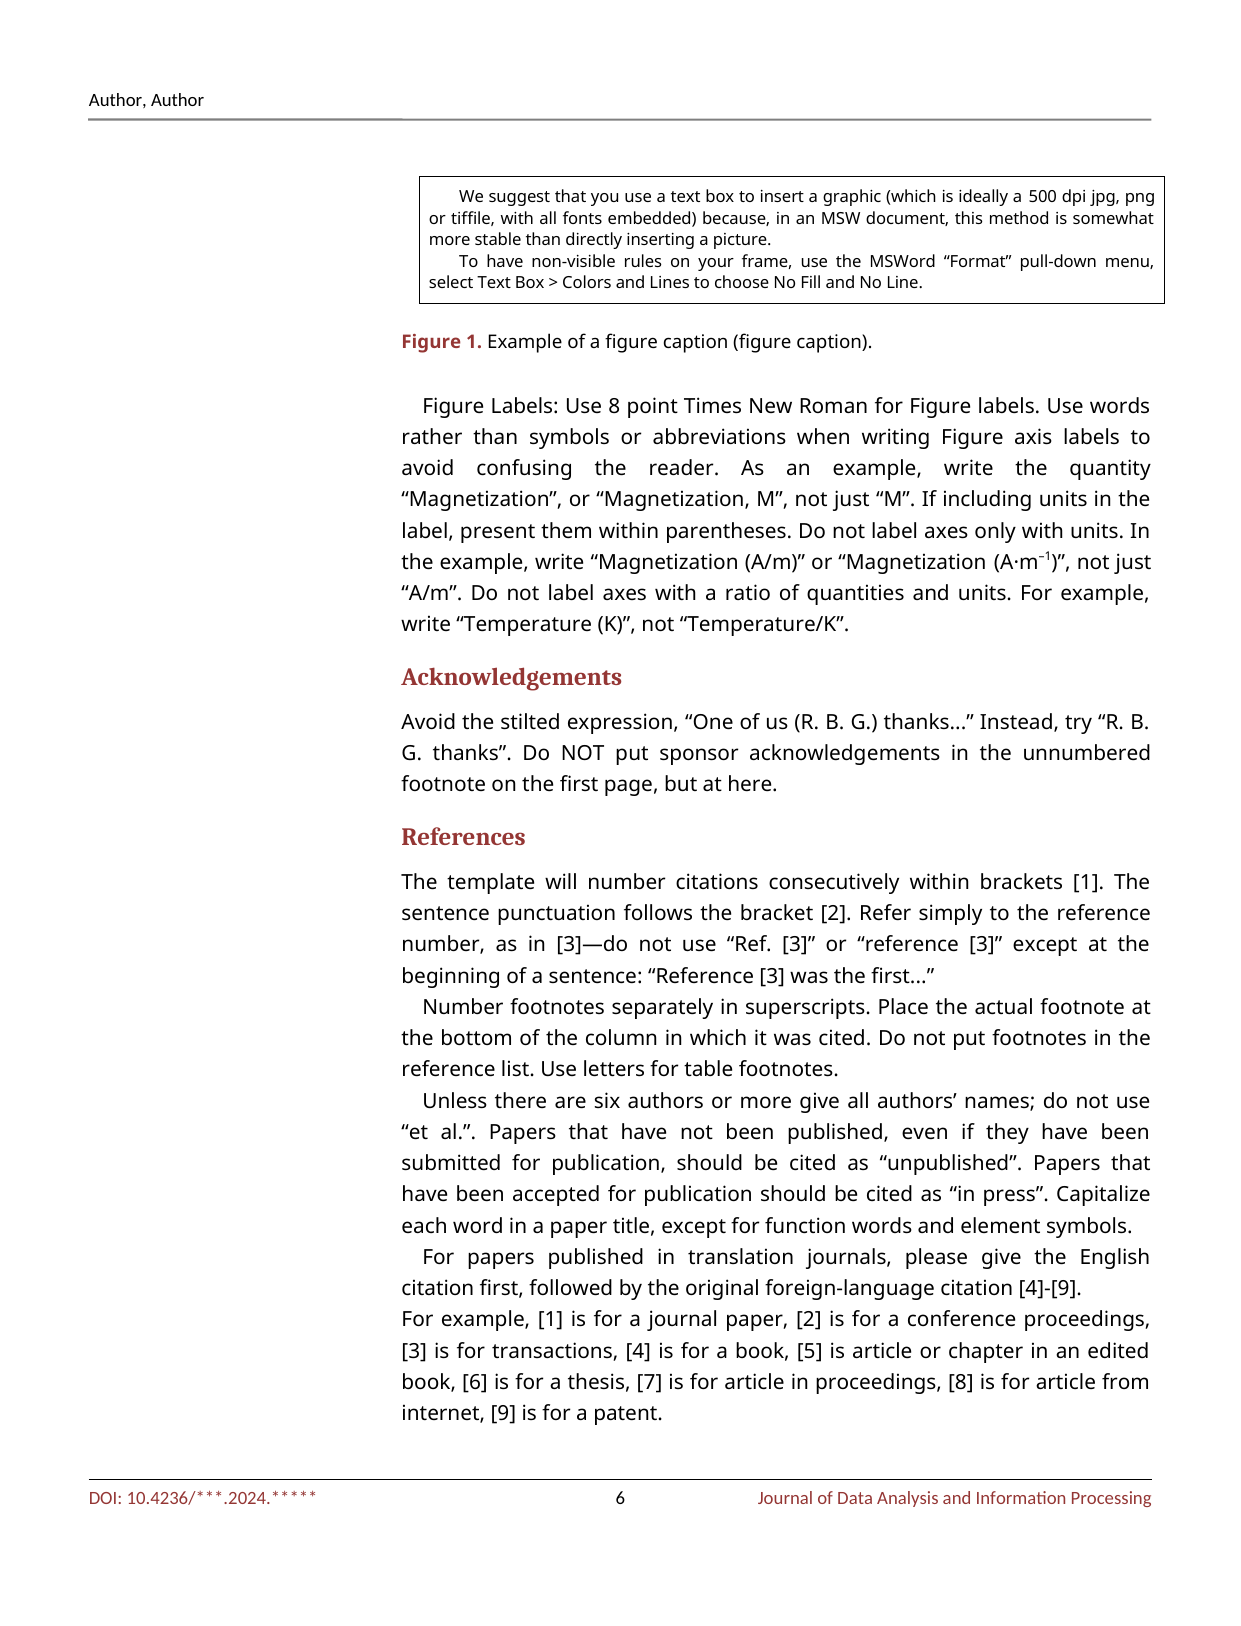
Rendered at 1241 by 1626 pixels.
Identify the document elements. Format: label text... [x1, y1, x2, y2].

text Acknowledgements [401, 663, 1152, 692]
text Unless there are six authors or more give all authors’ names; do not use “et al.”. Papers that have not been published, even if they have been submitted for publication, should be cited as “unpublished”. Papers that have been accepted for publication should be cited as “in press”. Capitalize each word in a paper title, except for function words and element symbols. [401, 1083, 1152, 1239]
text For papers published in translation journals, please give the English citation first, followed by the original foreign-language citation [4]-[9]. [401, 1239, 1152, 1302]
text Number footnotes separately in superscripts. Place the actual footnote at the bottom of the column in which it was cited. Do not put footnotes in the reference list. Use letters for table footnotes. [401, 989, 1152, 1083]
text Figure 1. Example of a figure caption (figure caption). [401, 328, 1152, 354]
text Figure Labels: Use 8 point Times New Roman for Figure labels. Use words rather than symbols or abbreviations when writing Figure axis labels to avoid confusing the reader. As an example, write the quantity “Magnetization”, or “Magnetization, M”, not just “M”. If including units in the label, present them within parentheses. Do not label axes only with units. In the example, write “Magnetization (A/m)” or “Magnetization (A·m–1)”, not just “A/m”. Do not label axes with a ratio of quantities and units. For example, write “Temperature (K)”, not “Temperature/K”. [401, 388, 1152, 638]
text The template will number citations consecutively within brackets [1]. The sentence punctuation follows the bracket [2]. Refer simply to the reference number, as in [3]—do not use “Ref. [3]” or “reference [3]” except at the beginning of a sentence: “Reference [3] was the first...” [401, 864, 1152, 989]
text Avoid the stilted expression, “One of us (R. B. G.) thanks...” Instead, try “R. B. G. thanks”. Do NOT put sponsor acknowledgements in the unnumbered footnote on the first page, but at here. [401, 704, 1152, 798]
text For example, [1] is for a journal paper, [2] is for a conference proceedings, [3] is for transactions, [4] is for a book, [5] is article or chapter in an edited book, [6] is for a thesis, [7] is for article in proceedings, [8] is for article from internet, [9] is for a patent. [401, 1302, 1152, 1427]
text References [401, 823, 1152, 852]
